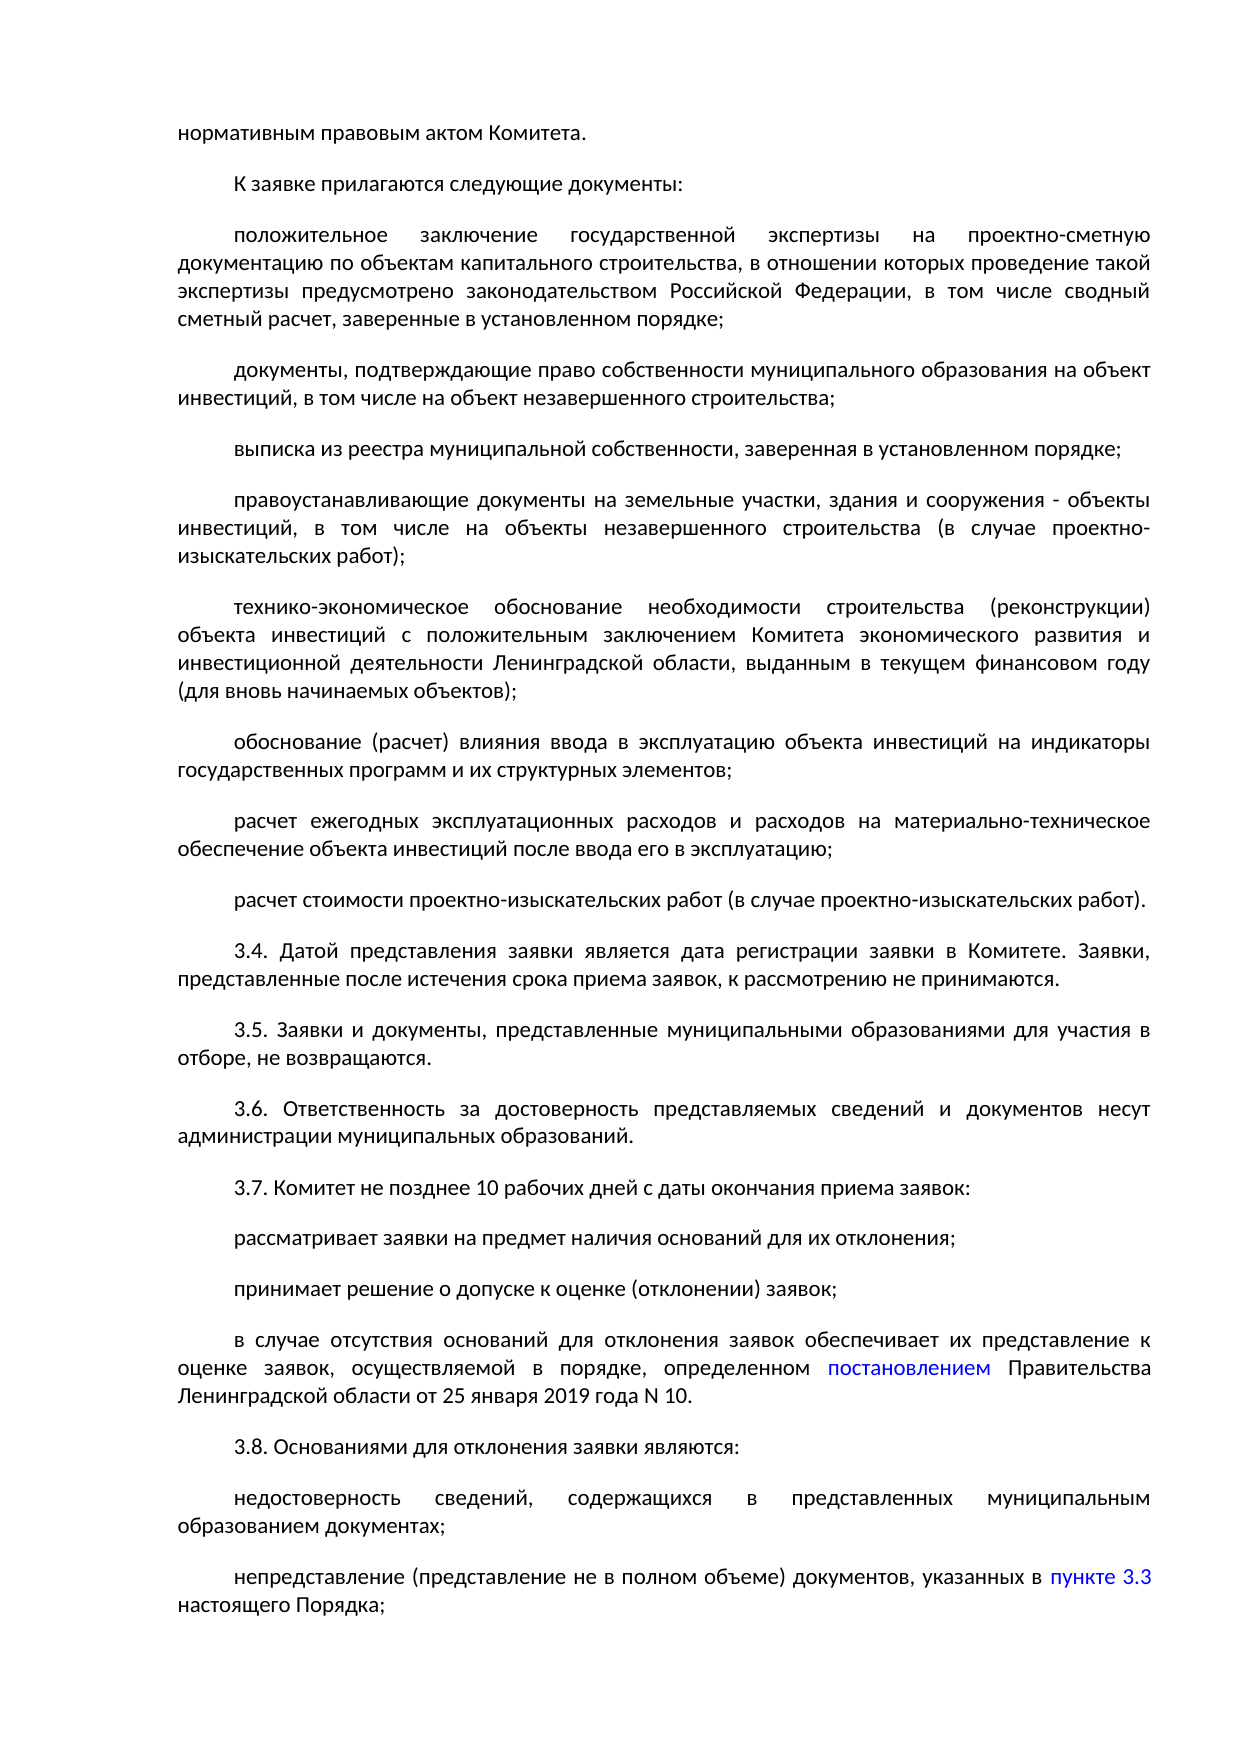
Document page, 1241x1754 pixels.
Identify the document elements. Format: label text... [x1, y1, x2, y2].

text рассматривает заявки на предмет наличия оснований для их отклонения; [177, 1223, 1152, 1252]
text выписка из реестра муниципальной собственности, заверенная в установленном порядке; [177, 434, 1152, 462]
text 3.7. Комитет не позднее 10 рабочих дней с даты окончания приема заявок: [177, 1173, 1152, 1201]
text расчет ежегодных эксплуатационных расходов и расходов на материально-техническое обеспечение объекта инвестиций после ввода его в эксплуатацию; [177, 806, 1152, 862]
text 3.5. Заявки и документы, представленные муниципальными образованиями для участия в отборе, не возвращаются. [177, 1015, 1152, 1071]
text непредставление (представление не в полном объеме) документов, указанных в пункте 3.3 настоящего Порядка; [177, 1562, 1152, 1618]
text недостоверность сведений, содержащихся в представленных муниципальным образованием документах; [177, 1483, 1152, 1539]
text правоустанавливающие документы на земельные участки, здания и сооружения - объекты инвестиций, в том числе на объекты незавершенного строительства (в случае проектно-изыскательских работ); [177, 485, 1152, 569]
text технико-экономическое обоснование необходимости строительства (реконструкции) объекта инвестиций с положительным заключением Комитета экономического развития и инвестиционной деятельности Ленинградской области, выданным в текущем финансовом году (для вновь начинаемых объектов); [177, 592, 1152, 704]
text документы, подтверждающие право собственности муниципального образования на объект инвестиций, в том числе на объект незавершенного строительства; [177, 355, 1152, 411]
text в случае отсутствия оснований для отклонения заявок обеспечивает их представление к оценке заявок, осуществляемой в порядке, определенном постановлением Правительства Ленинградской области от 25 января 2019 года N 10. [177, 1325, 1152, 1409]
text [177, 118, 1152, 146]
text 3.6. Ответственность за достоверность представляемых сведений и документов несут администрации муниципальных образований. [177, 1094, 1152, 1150]
text 3.8. Основаниями для отклонения заявки являются: [177, 1432, 1152, 1460]
text принимает решение о допуске к оценке (отклонении) заявок; [177, 1274, 1152, 1302]
text положительное заключение государственной экспертизы на проектно-сметную документацию по объектам капитального строительства, в отношении которых проведение такой экспертизы предусмотрено законодательством Российской Федерации, в том числе сводный сметный расчет, заверенные в установленном порядке; [177, 220, 1152, 332]
text 3.4. Датой представления заявки является дата регистрации заявки в Комитете. Заявки, представленные после истечения срока приема заявок, к рассмотрению не принимаются. [177, 936, 1152, 992]
text расчет стоимости проектно-изыскательских работ (в случае проектно-изыскательских работ). [177, 885, 1152, 913]
text К заявке прилагаются следующие документы: [177, 169, 1152, 197]
text обоснование (расчет) влияния ввода в эксплуатацию объекта инвестиций на индикаторы государственных программ и их структурных элементов; [177, 727, 1152, 783]
